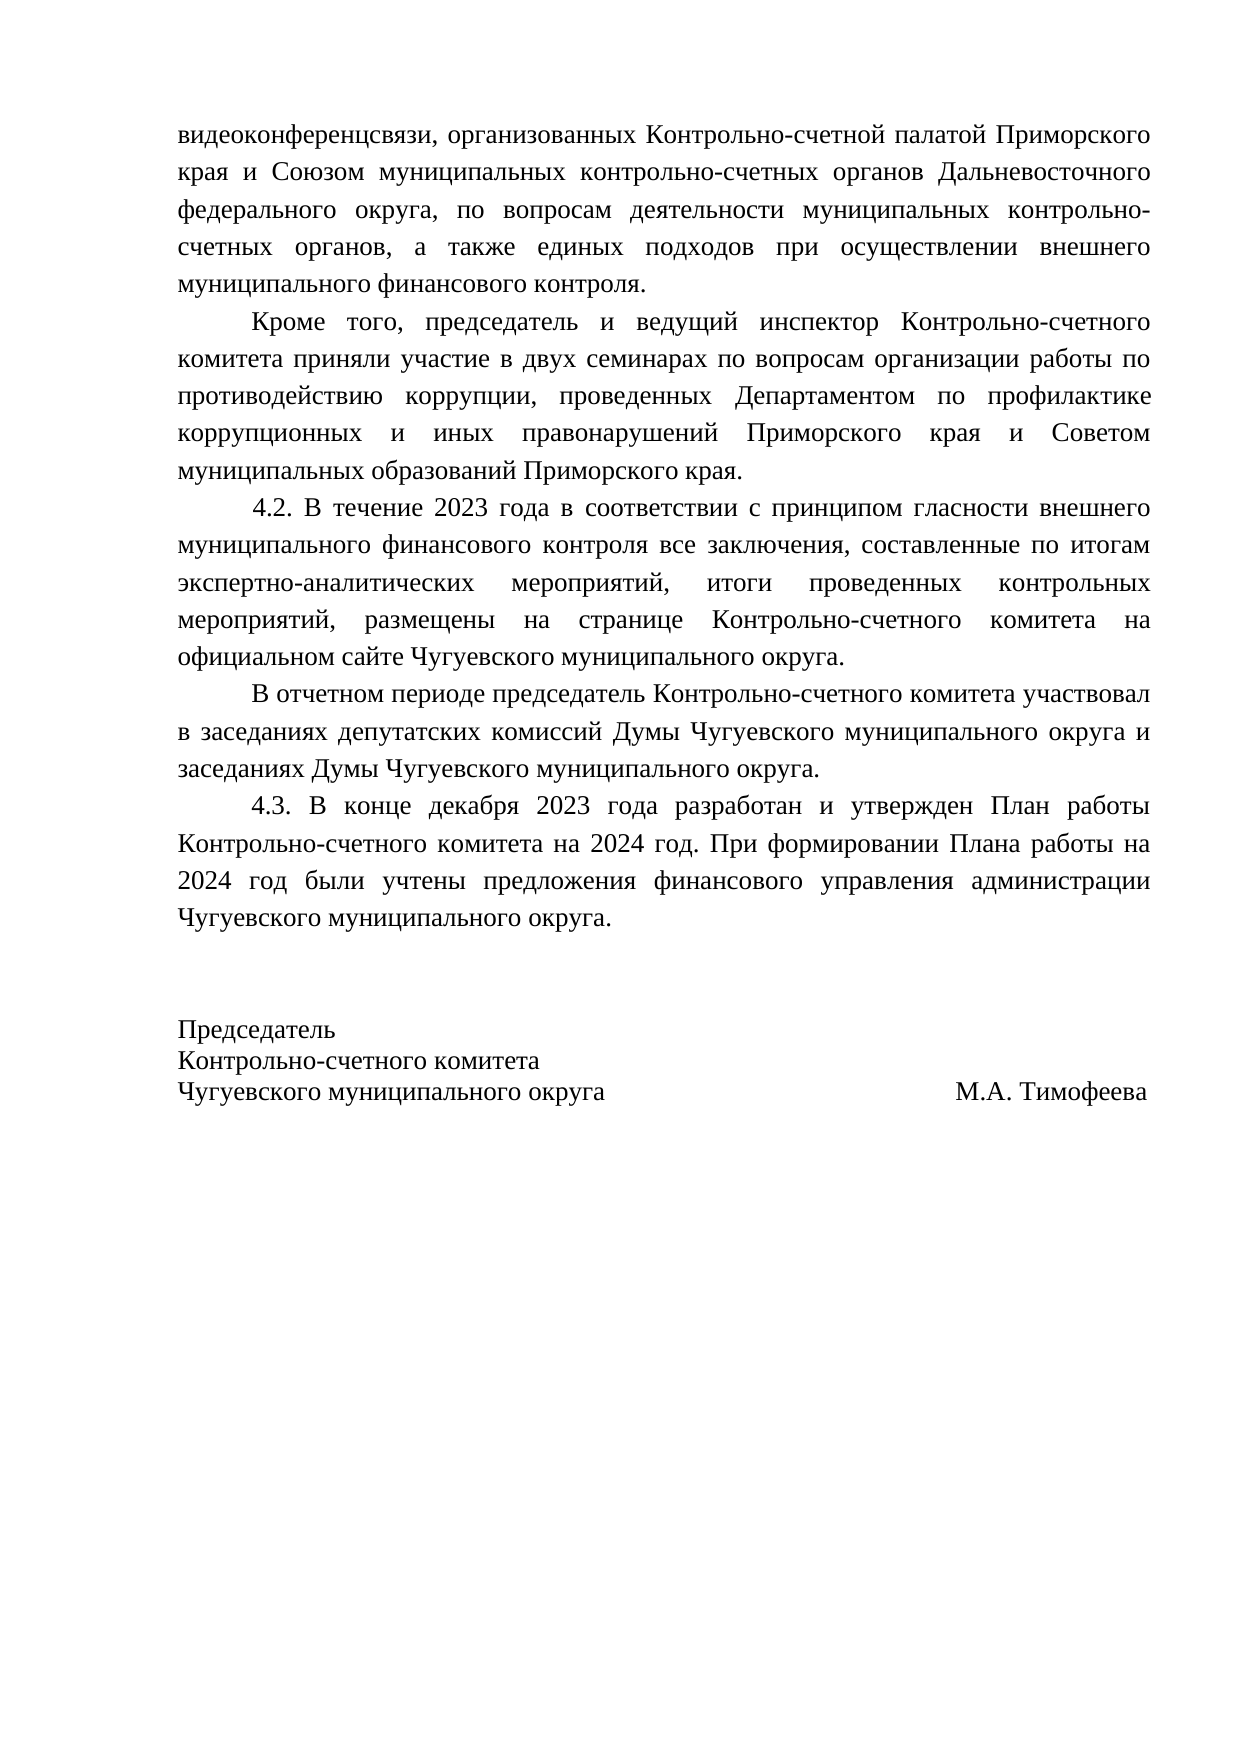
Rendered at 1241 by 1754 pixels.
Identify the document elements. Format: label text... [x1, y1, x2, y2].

text Председатель [177, 1013, 1152, 1044]
text В отчетном периоде председатель Контрольно-счетного комитета участвовал в заседаниях депутатских комиссий Думы Чугуевского муниципального округа и заседаниях Думы Чугуевского муниципального округа. [177, 677, 1152, 783]
text Кроме того, председатель и ведущий инспектор Контрольно-счетного комитета приняли участие в двух семинарах по вопросам организации работы по противодействию коррупции, проведенных Департаментом по профилактике коррупционных и иных правонарушений Приморского края и Советом муниципальных образований Приморского края. [177, 304, 1152, 485]
text Чугуевского муниципального округа М.А. Тимофеева [177, 1075, 1152, 1107]
text 4.3. В конце декабря 2023 года разработан и утвержден План работы Контрольно-счетного комитета на 2024 год. При формировании Плана работы на 2024 год были учтены предложения финансового управления администрации Чугуевского муниципального округа. [177, 789, 1152, 932]
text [177, 118, 1152, 298]
text Контрольно-счетного комитета [177, 1044, 1152, 1075]
text 4.2. В течение 2023 года в соответствии с принципом гласности внешнего муниципального финансового контроля все заключения, составленные по итогам экспертно-аналитических мероприятий, итоги проведенных контрольных мероприятий, размещены на странице Контрольно-счетного комитета на официальном сайте Чугуевского муниципального округа. [177, 491, 1152, 671]
